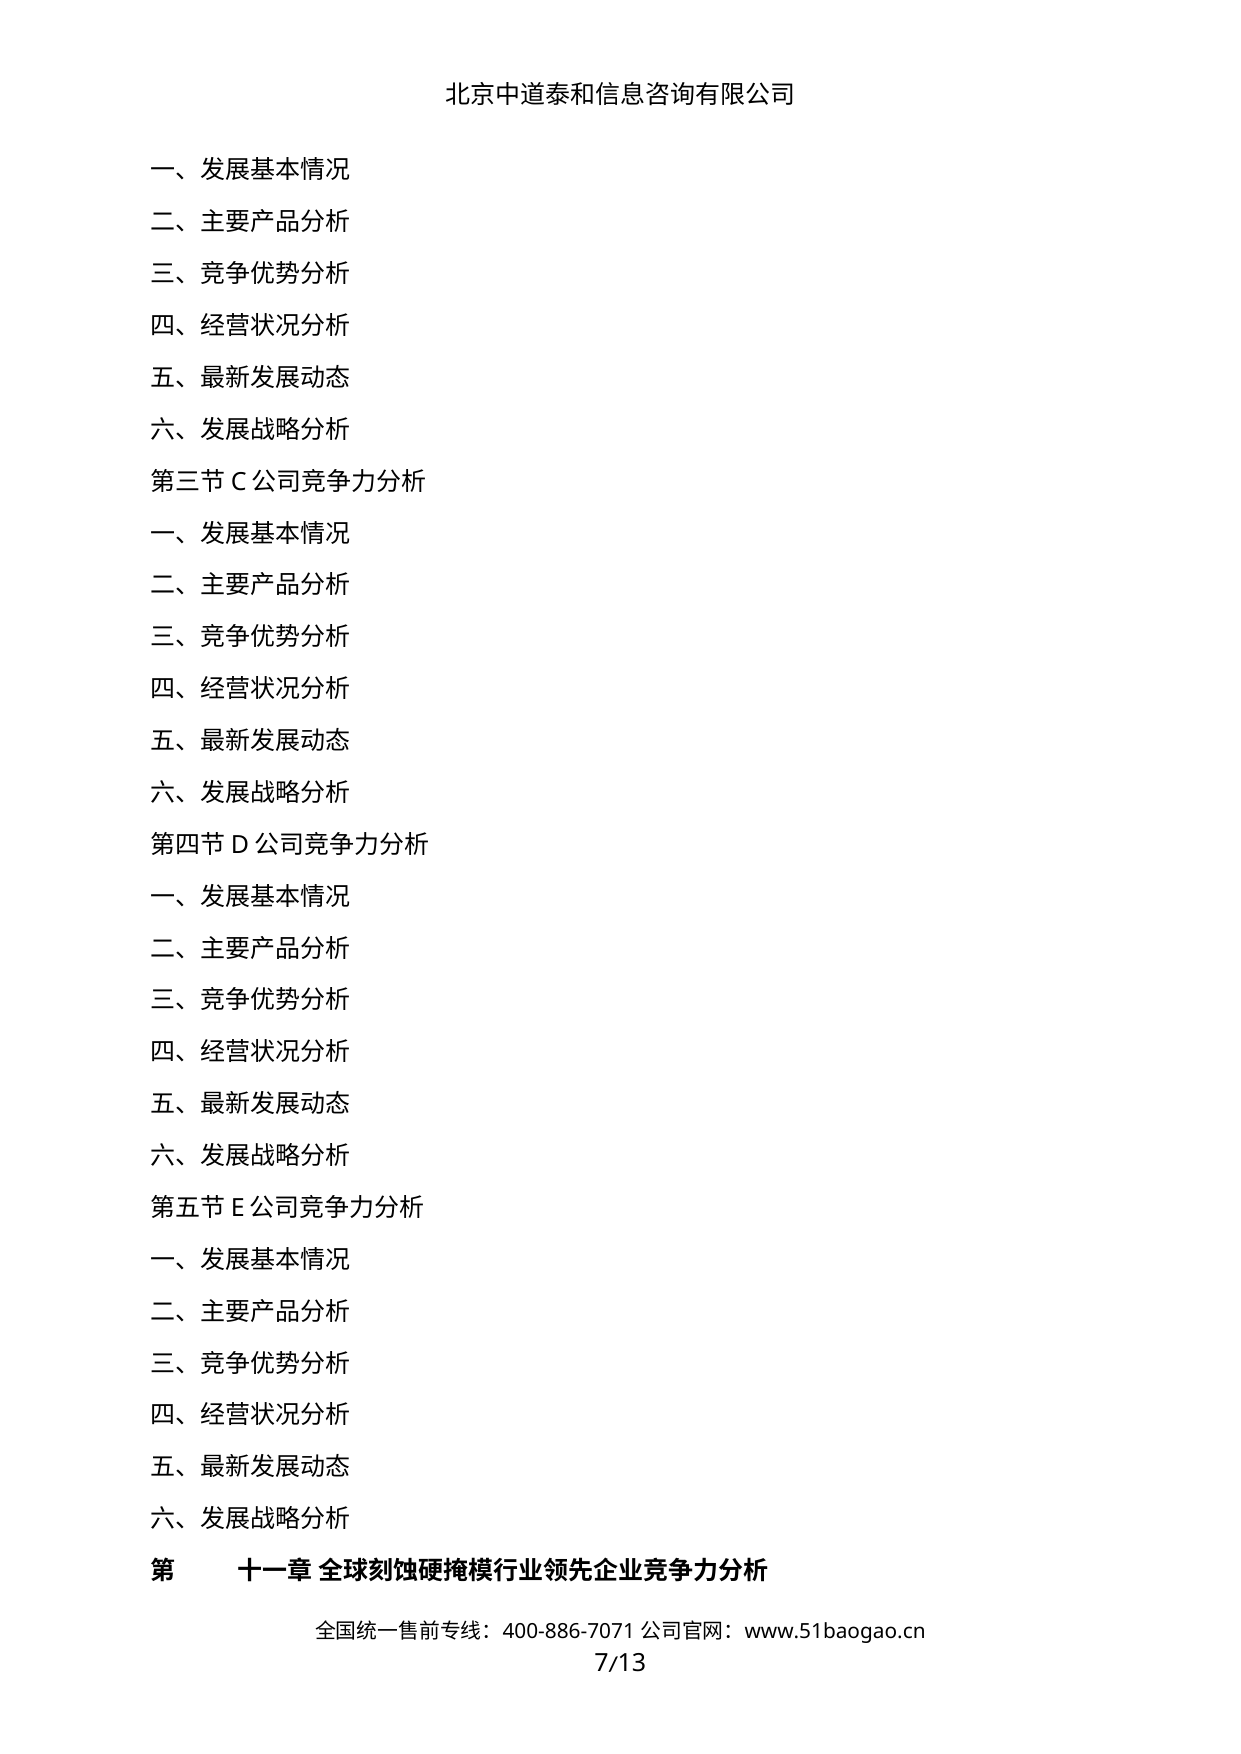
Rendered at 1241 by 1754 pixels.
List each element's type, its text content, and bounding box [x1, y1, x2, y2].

text 二、主要产品分析 [150, 1291, 1090, 1327]
text 六、发展战略分析 [150, 1499, 1090, 1535]
text 四、经营状况分析 [150, 306, 1090, 342]
text 一、发展基本情况 [150, 513, 1090, 549]
text 二、主要产品分析 [150, 928, 1090, 964]
text 六、发展战略分析 [150, 1136, 1090, 1172]
text 三、竞争优势分析 [150, 617, 1090, 653]
text 五、最新发展动态 [150, 721, 1090, 757]
text 第 十一章 全球刻蚀硬掩模行业领先企业竞争力分析 [150, 1551, 1090, 1587]
text 五、最新发展动态 [150, 357, 1090, 394]
text 五、最新发展动态 [150, 1084, 1090, 1120]
text 三、竞争优势分析 [150, 1343, 1090, 1379]
text 三、竞争优势分析 [150, 980, 1090, 1016]
text 一、发展基本情况 [150, 150, 1090, 186]
text 一、发展基本情况 [150, 876, 1090, 912]
text 六、发展战略分析 [150, 772, 1090, 809]
text 二、主要产品分析 [150, 565, 1090, 601]
text 第三节 C公司竞争力分析 [150, 461, 1090, 497]
text 四、经营状况分析 [150, 1395, 1090, 1431]
text 五、最新发展动态 [150, 1447, 1090, 1483]
text 六、发展战略分析 [150, 409, 1090, 446]
text 四、经营状况分析 [150, 1032, 1090, 1068]
text 第四节 D公司竞争力分析 [150, 824, 1090, 861]
text 三、竞争优势分析 [150, 254, 1090, 290]
text 四、经营状况分析 [150, 669, 1090, 705]
text 第五节 E公司竞争力分析 [150, 1187, 1090, 1224]
text 二、主要产品分析 [150, 202, 1090, 238]
text 一、发展基本情况 [150, 1239, 1090, 1276]
